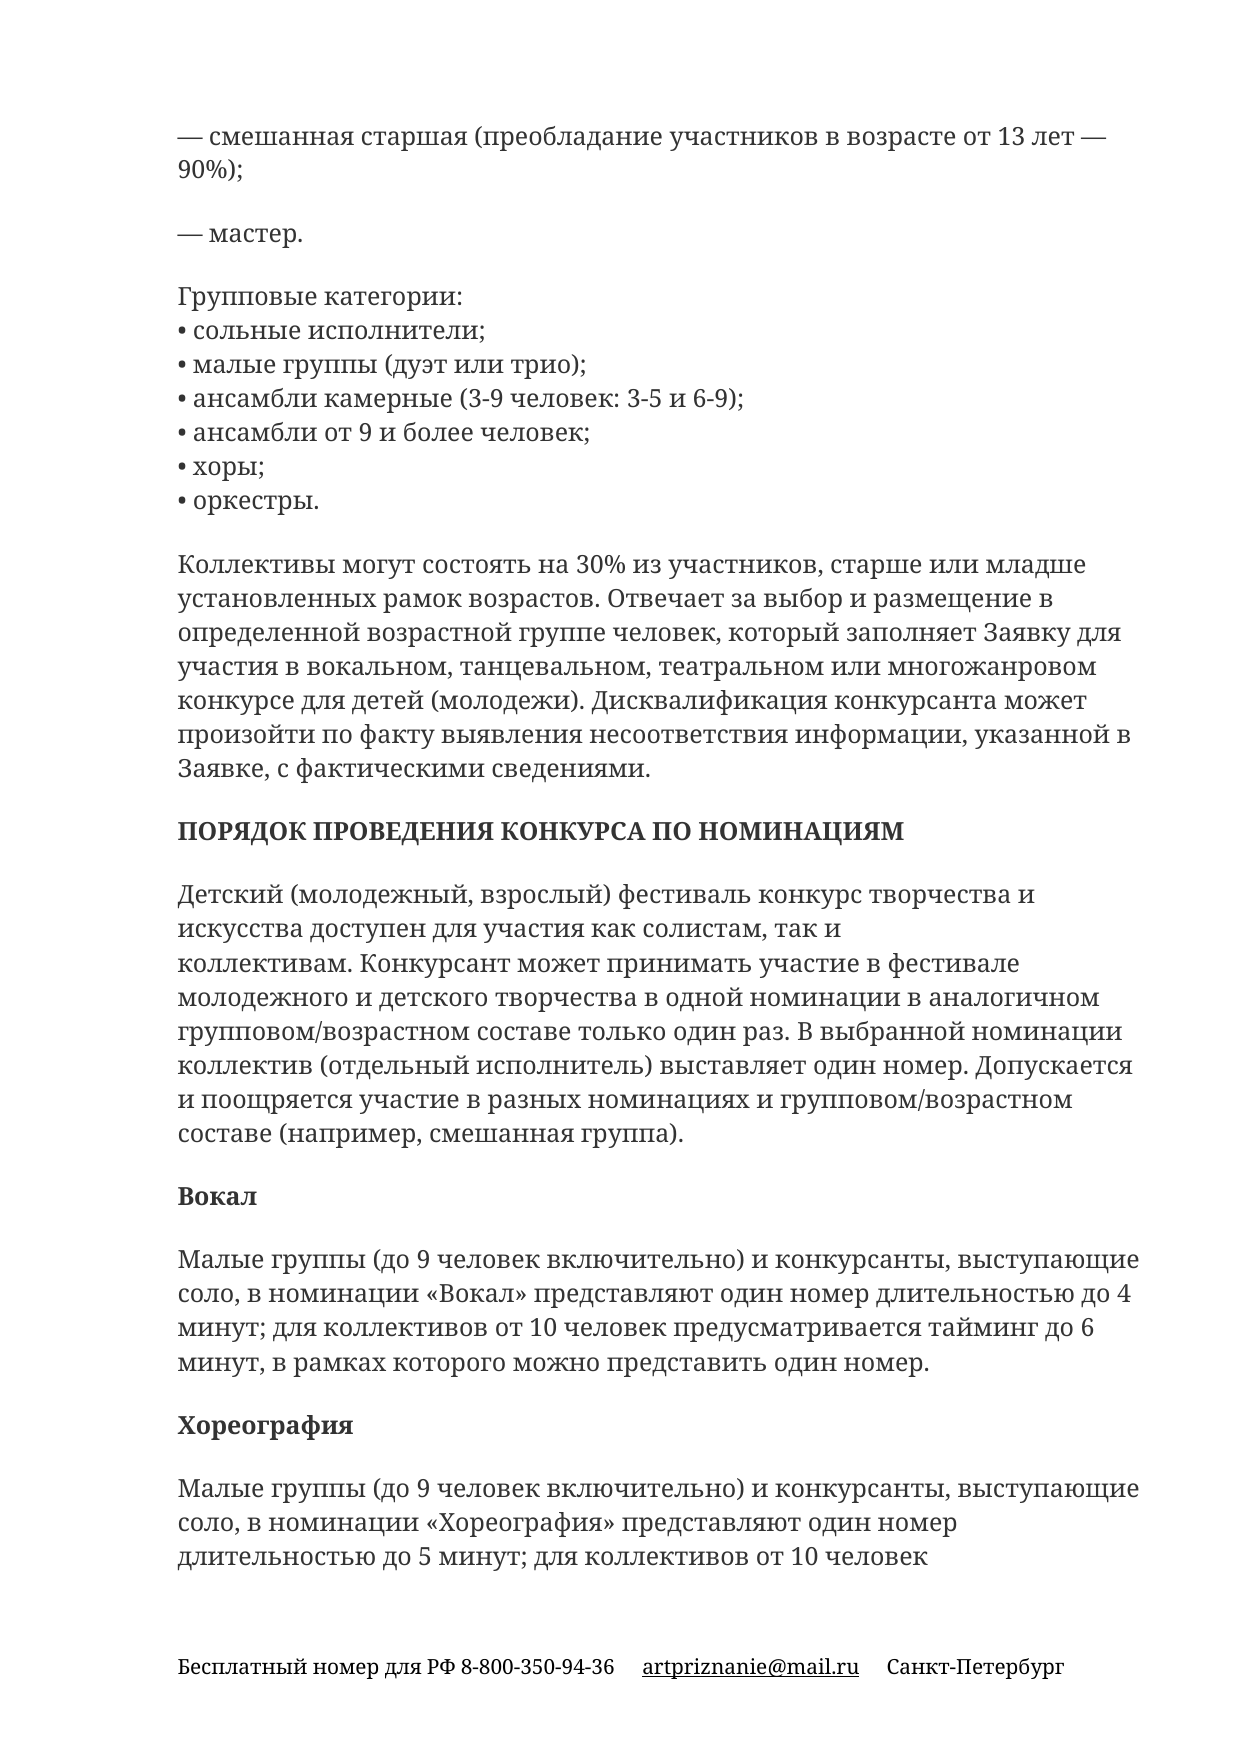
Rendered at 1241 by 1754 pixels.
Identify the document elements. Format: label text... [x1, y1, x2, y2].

text Малые группы (до 9 человек включительно) и конкурсанты, выступающие соло, в номинации «Вокал» представляют один номер длительностью до 4 минут; для коллективов от 10 человек предусматривается тайминг до 6 минут, в рамках которого можно представить один номер. [177, 1242, 1152, 1378]
text Коллективы могут состоять на 30% из участников, старше или младше установленных рамок возрастов. Отвечает за выбор и размещение в определенной возрастной группе человек, который заполняет Заявку для участия в вокальном, танцевальном, театральном или многожанровом конкурсе для детей (молодежи). Дисквалификация конкурсанта может произойти по факту выявления несоответствия информации, указанной в Заявке, с фактическими сведениями. [177, 546, 1152, 785]
text — мастер. [177, 215, 1152, 249]
text — смешанная старшая (преобладание участников в возрасте от 13 лет — 90%); [177, 118, 1152, 186]
text Детский (молодежный, взрослый) фестиваль конкурс творчества и искусства доступен для участия как солистам, так и коллективам. Конкурсант может принимать участие в фестивале молодежного и детского творчества в одной номинации в аналогичном групповом/возрастном составе только один раз. В выбранной номинации коллектив (отдельный исполнитель) выставляет один номер. Допускается и поощряется участие в разных номинациях и групповом/возрастном составе (например, смешанная группа). [177, 877, 1152, 1149]
text Вокал [177, 1179, 1152, 1213]
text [177, 1471, 1152, 1573]
text Групповые категории: • сольные исполнители; • малые группы (дуэт или трио); • ансамбли камерные (3-9 человек: 3-5 и 6-9); • ансамбли от 9 и более человек; • хоры; • оркестры. [177, 279, 1152, 517]
text ПОРЯДОК ПРОВЕДЕНИЯ КОНКУРСА ПО НОМИНАЦИЯМ [177, 814, 1152, 848]
text Хореография [177, 1407, 1152, 1441]
